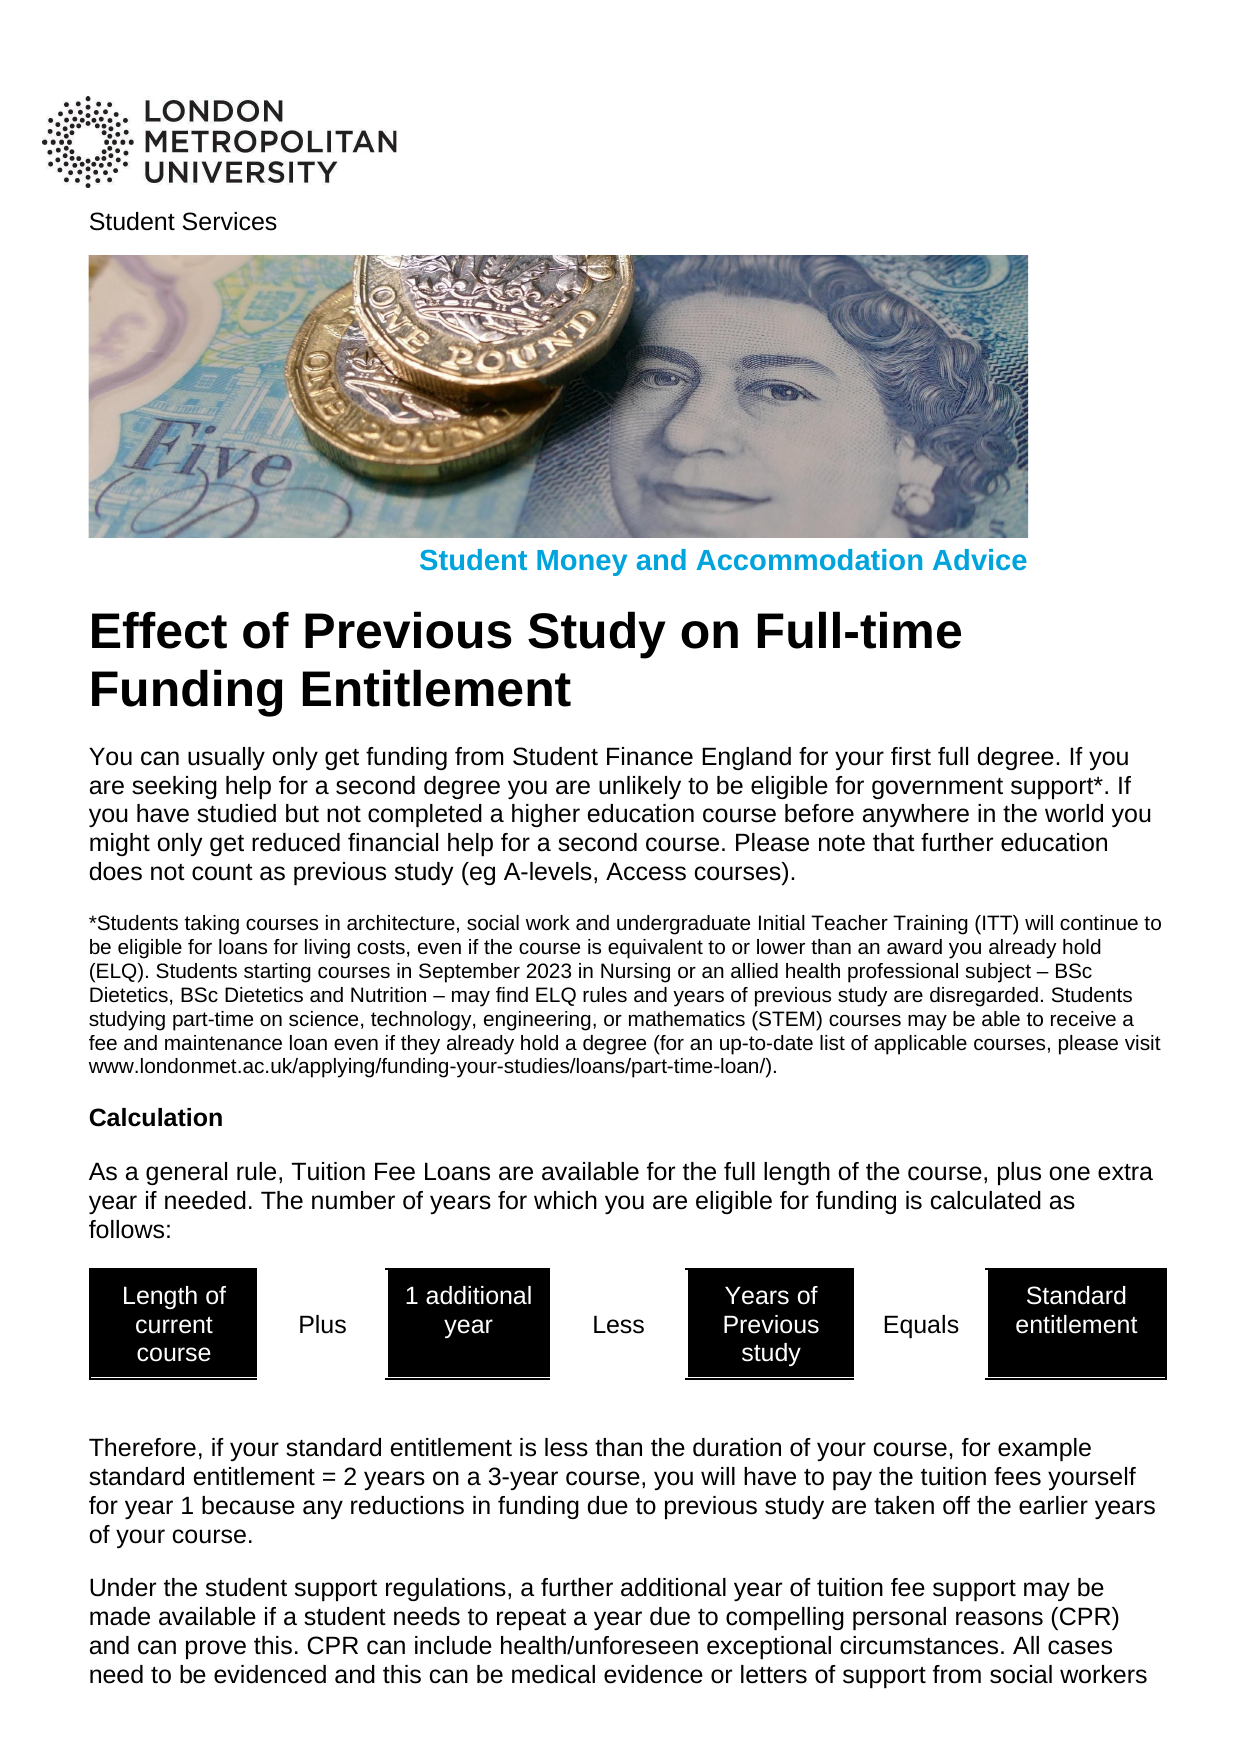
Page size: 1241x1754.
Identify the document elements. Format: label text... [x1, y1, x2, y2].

title Effect of Previous Study on Full-time Funding Entitlement [88, 602, 1166, 717]
text *Students taking courses in architecture, social work and undergraduate Initial Teacher Training (ITT) will continue to be eligible for loans for living costs, even if the course is equivalent to or lower than an award you already hold (ELQ). Students starting courses in September 2023 in Nursing or an allied health professional subject – BSc Dietetics, BSc Dietetics and Nutrition – may find ELQ rules and years of previous study are disregarded. Students studying part-time on science, technology, engineering, or mathematics (STEM) courses may be able to receive a fee and maintenance loan even if they already hold a degree (for an up-to-date list of applicable courses, please visit www.londonmet.ac.uk/applying/funding-your-studies/loans/part-time-loan/). [88, 911, 1166, 1078]
table_header Equals [856, 1270, 985, 1377]
text Calculation [88, 1103, 1166, 1132]
table_header Plus [259, 1270, 385, 1377]
title Student Money and Accommodation Advice [238, 543, 1166, 577]
picture [42, 96, 397, 188]
picture [88, 255, 1029, 538]
table_header Less [552, 1270, 685, 1377]
text As a general rule, Tuition Fee Loans are available for the full length of the course, plus one extra year if needed. The number of years for which you are eligible for funding is calculated as follows: [88, 1157, 1166, 1243]
table_header Standard entitlement [988, 1270, 1165, 1377]
text You can usually only get funding from Student Finance England for your first full degree. If you are seeking help for a second degree you are unlikely to be eligible for government support*. If you have studied but not completed a higher education course before anywhere in the world you might only get reduced financial help for a second course. Please note that further education does not count as previous study (eg A-levels, Access courses). [88, 742, 1166, 886]
text Therefore, if your standard entitlement is less than the duration of your course, for example standard entitlement = 2 years on a 3-year course, you will have to pay the tuition fees yourself for year 1 because any reductions in funding due to previous study are taken off the earlier years of your course. [88, 1433, 1166, 1548]
table_header Length of current course [91, 1270, 257, 1377]
table_header 1 additional year [388, 1270, 550, 1377]
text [88, 1573, 1166, 1688]
table_header Years of Previous study [688, 1270, 854, 1377]
